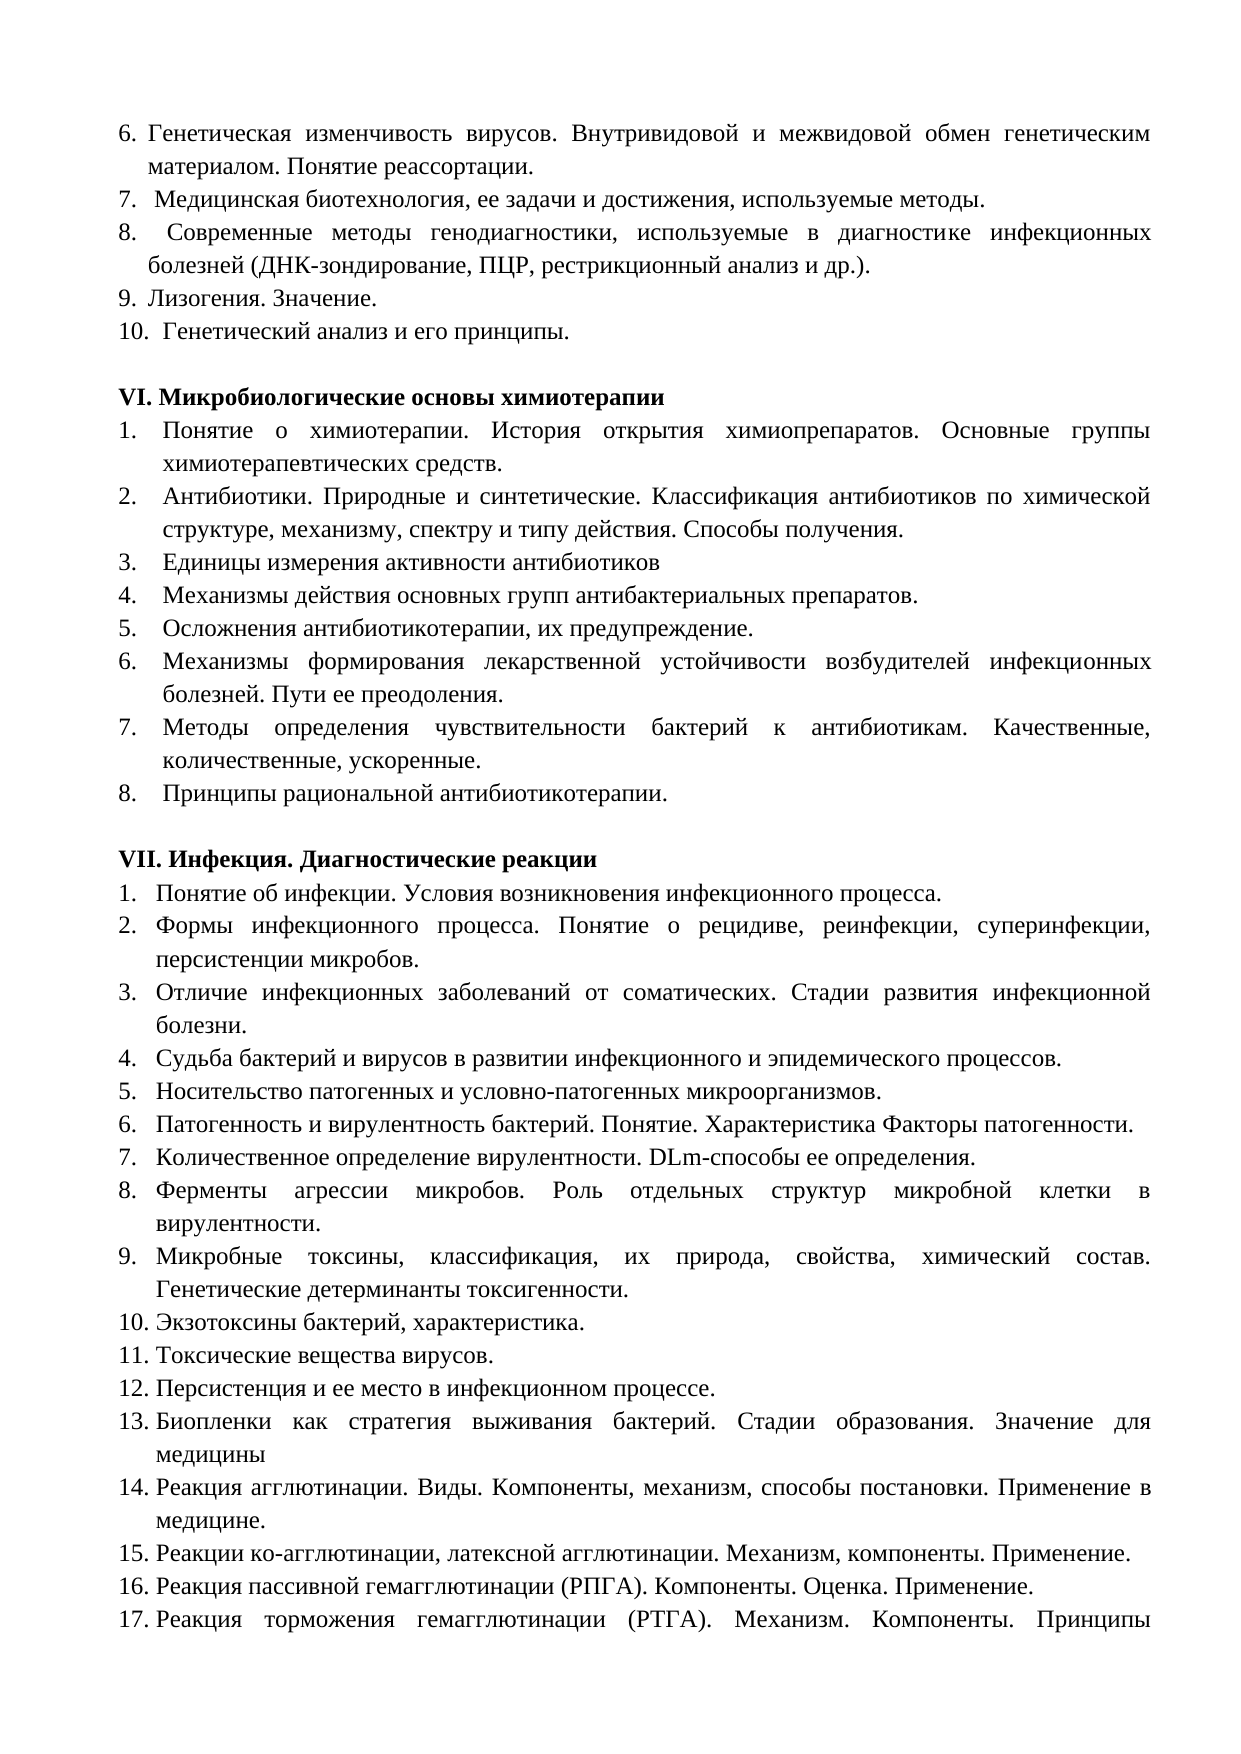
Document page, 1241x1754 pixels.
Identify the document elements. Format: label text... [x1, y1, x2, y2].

text VII. Инфекция. Диагностические реакции [118, 844, 1152, 873]
list Токсические вещества вирусов. [118, 1340, 1152, 1369]
list Лизогения. Значение. [118, 283, 1152, 312]
list Понятие об инфекции. Условия возникновения инфекционного процесса. [118, 878, 1152, 906]
list Формы инфекционного процесса. Понятие о рецидиве, реинфекции, суперинфекции, персистенции микробов. [118, 911, 1152, 972]
list Единицы измерения активности антибиотиков [118, 547, 1152, 576]
list Механизмы формирования лекарственной устойчивости возбудителей инфекционных болезней. Пути ее преодоления. [118, 646, 1152, 708]
list Носительство патогенных и условно-патогенных микроорганизмов. [118, 1076, 1152, 1104]
list Механизмы действия основных групп антибактериальных препаратов. [118, 580, 1152, 609]
list Судьба бактерий и вирусов в развитии инфекционного и эпидемического процессов. [118, 1043, 1152, 1071]
list Патогенность и вирулентность бактерий. Понятие. Характеристика Факторы патогенности. [118, 1109, 1152, 1137]
list Количественное определение вирулентности. DLm-способы ее определения. [118, 1142, 1152, 1171]
list Экзотоксины бактерий, характеристика. [118, 1307, 1152, 1336]
list Отличие инфекционных заболеваний от соматических. Стадии развития инфекционной болезни. [118, 977, 1152, 1038]
list Реакция агглютинации. Виды. Компоненты, механизм, способы постановки. Применение в медицине. [118, 1472, 1152, 1534]
list Микробные токсины, классификация, их природа, свойства, химический состав. Генетические детерминанты токсигенности. [118, 1241, 1152, 1303]
list Генетический анализ и его принципы. [118, 316, 1152, 345]
list Современные методы генодиагностики, используемые в диагностике инфекционных болезней (ДНК-зондирование, ПЦР, рестрикционный анализ и др.). [118, 217, 1152, 279]
list Реакция пассивной гемагглютинации (РПГА). Компоненты. Оценка. Применение. [118, 1571, 1152, 1600]
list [118, 1604, 1152, 1633]
list Биопленки как стратегия выживания бактерий. Стадии образования. Значение для медицины [118, 1406, 1152, 1468]
list Принципы рациональной антибиотикотерапии. [118, 778, 1152, 807]
list Медицинская биотехнология, ее задачи и достижения, используемые методы. [118, 184, 1152, 213]
list Осложнения антибиотикотерапии, их предупреждение. [118, 613, 1152, 642]
list Ферменты агрессии микробов. Роль отдельных структур микробной клетки в вирулентности. [118, 1175, 1152, 1237]
list Антибиотики. Природные и синтетические. Классификация антибиотиков по химической структуре, механизму, спектру и типу действия. Способы получения. [118, 481, 1152, 543]
text VI. Микробиологические основы химиотерапии [118, 382, 1152, 411]
list Персистенция и ее место в инфекционном процессе. [118, 1373, 1152, 1402]
list Методы определения чувствительности бактерий к антибиотикам. Качественные, количественные, ускоренные. [118, 712, 1152, 774]
list Понятие о химиотерапии. История открытия химиопрепаратов. Основные группы химиотерапевтических средств. [118, 415, 1152, 477]
list Генетическая изменчивость вирусов. Внутривидовой и межвидовой обмен генетическим материалом. Понятие реассортации. [118, 118, 1152, 180]
list Реакции ко-агглютинации, латексной агглютинации. Механизм, компоненты. Применение. [118, 1538, 1152, 1567]
